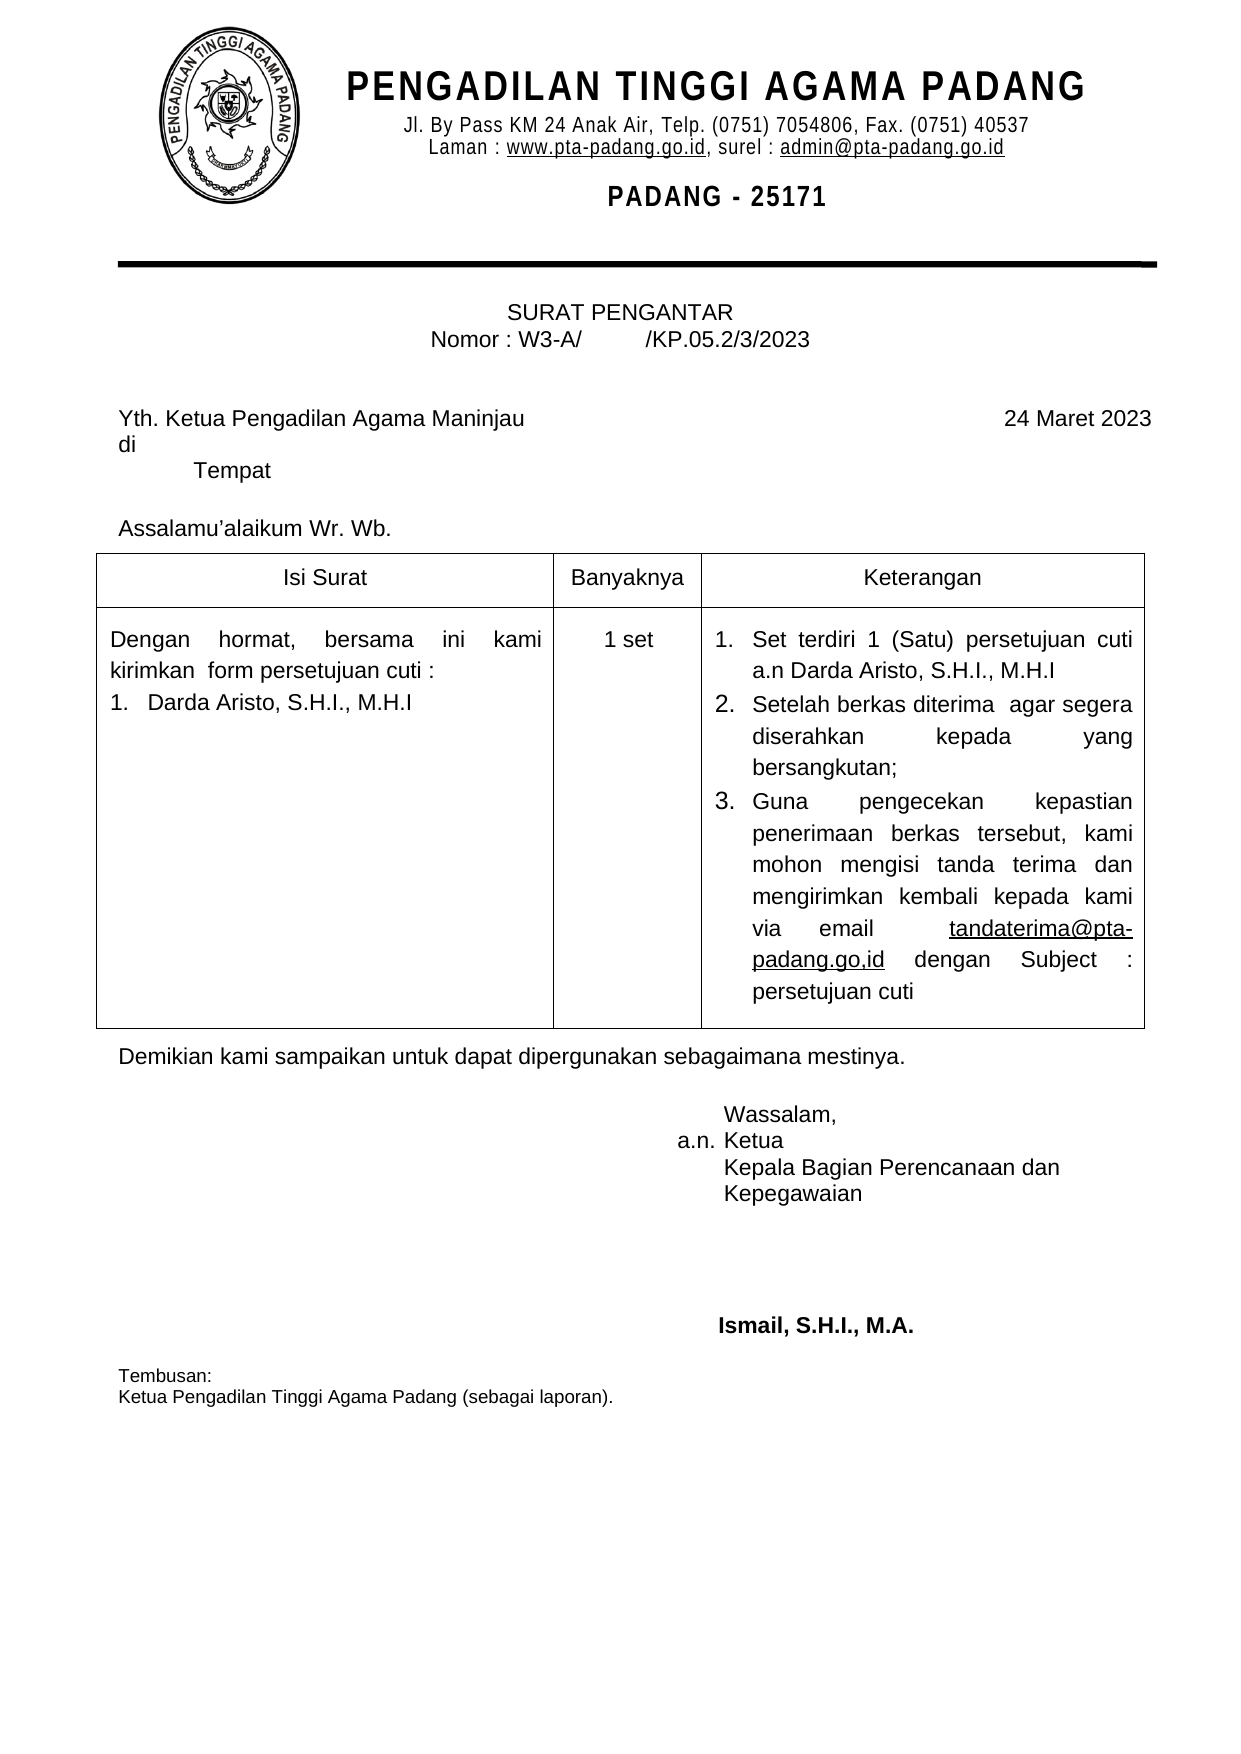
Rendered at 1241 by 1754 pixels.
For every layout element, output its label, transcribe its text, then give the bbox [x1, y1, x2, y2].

table_header Isi Surat [97, 554, 553, 607]
text a.n. Ketua [664, 1127, 1122, 1153]
text Wassalam, [664, 1101, 1122, 1127]
text Demikian kami sampaikan untuk dapat dipergunakan sebagaimana mestinya. [118, 1043, 1122, 1069]
picture [158, 26, 301, 205]
text Ismail, S.H.I., M.A. [664, 1312, 1122, 1338]
text Tembusan: [118, 1364, 1122, 1386]
text Assalamu’alaikum Wr. Wb. [118, 515, 1122, 542]
text Nomor : W3-A/ /KP.05.2/3/2023 [118, 326, 1122, 352]
table_header Keterangan [702, 554, 1144, 607]
text di [118, 431, 1122, 457]
text Yth. Ketua Pengadilan Agama Maninjau 24 Maret 2023 [118, 404, 1122, 431]
text Ketua Pengadilan Tinggi Agama Padang (sebagai laporan). [118, 1386, 1122, 1407]
table_cell 1 set [554, 608, 701, 1027]
table_cell Set terdiri 1 (Satu) persetujuan cuti a.n Darda Aristo, S.H.I., M.H.I Setelah berkas diterima agar segera diserahkan kepada yang bersangkutan; Guna pengecekan kepastian penerimaan berkas tersebut, kami mohon mengisi tanda terima dan mengirimkan kembali kepada kami via email tandaterima@pta-padang.go,id dengan Subject : persetujuan cuti [702, 608, 1144, 1027]
text Kepala Bagian Perencanaan dan Kepegawaian [723, 1153, 1122, 1206]
text Tempat [118, 457, 1122, 484]
table_cell Dengan hormat, bersama ini kami kirimkan form persetujuan cuti : Darda Aristo, S.H.I., M.H.I [97, 608, 553, 1027]
table_header Banyaknya [554, 554, 701, 607]
text SURAT PENGANTAR [118, 299, 1122, 326]
